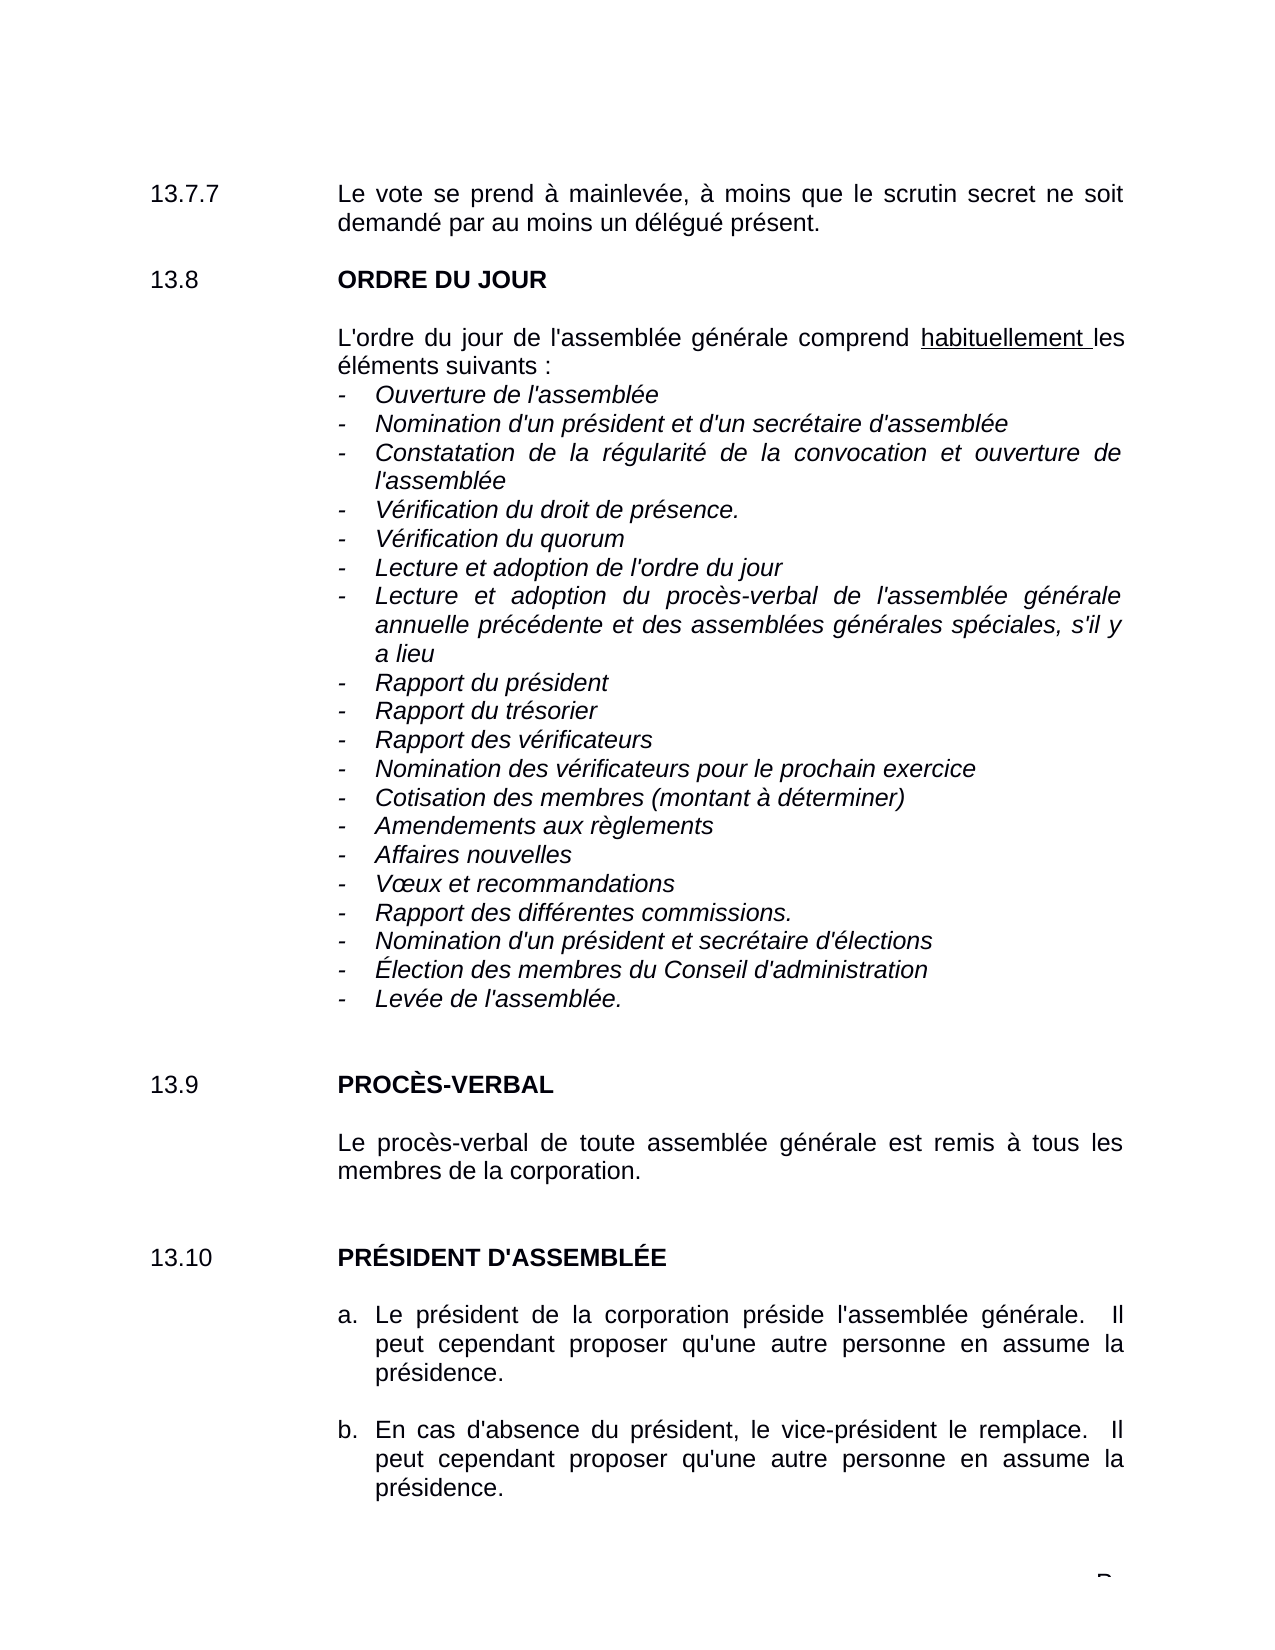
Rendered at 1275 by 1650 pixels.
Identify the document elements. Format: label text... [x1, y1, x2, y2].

text - Nomination d'un président et secrétaire d'élections [337, 926, 1125, 955]
text 13.8 ORDRE DU JOUR [150, 265, 1125, 294]
text - Ouverture de l'assemblée [337, 380, 1125, 409]
text - Rapport des différentes commissions. [337, 897, 1125, 926]
text - Lecture et adoption du procès-verbal de l'assemblée générale annuelle précédente et des assemblées générales spéciales, s'il y a lieu [337, 581, 1125, 667]
text - Lecture et adoption de l'ordre du jour [337, 552, 1125, 581]
text 13.9 PROCÈS-VERBAL [150, 1070, 1125, 1099]
text - Vérification du quorum [337, 524, 1125, 552]
text - Nomination des vérificateurs pour le prochain exercice [337, 754, 1125, 782]
text 13.10 PRÉSIDENT D'ASSEMBLÉE [150, 1242, 1125, 1271]
text - Affaires nouvelles [337, 840, 1125, 869]
text - Rapport du trésorier [337, 696, 1125, 725]
text - Vœux et recommandations [337, 869, 1125, 897]
text a. Le président de la corporation préside l'assemblée générale. Il peut cependant proposer qu'une autre personne en assume la présidence. [337, 1300, 1125, 1386]
text - Cotisation des membres (montant à déterminer) [337, 782, 1125, 811]
text - Nomination d'un président et d'un secrétaire d'assemblée [337, 409, 1125, 437]
text - Amendements aux règlements [337, 811, 1125, 840]
text - Rapport des vérificateurs [337, 725, 1125, 754]
text 13.7.7 Le vote se prend à mainlevée, à moins que le scrutin secret ne soit demandé par au moins un délégué présent. [150, 179, 1125, 236]
text - Constatation de la régularité de la convocation et ouverture de l'assemblée [337, 437, 1125, 495]
text - Levée de l'assemblée. [337, 984, 1125, 1012]
text b. En cas d'absence du président, le vice-président le remplace. Il peut cependant proposer qu'une autre personne en assume la présidence. [337, 1415, 1125, 1501]
text Le procès-verbal de toute assemblée générale est remis à tous les membres de la corporation. [150, 1127, 1125, 1185]
text L'ordre du jour de l'assemblée générale comprend habituellement les éléments suivants : [150, 322, 1125, 380]
text - Vérification du droit de présence. [337, 495, 1125, 524]
text - Élection des membres du Conseil d'administration [337, 955, 1125, 984]
text - Rapport du président [337, 667, 1125, 696]
